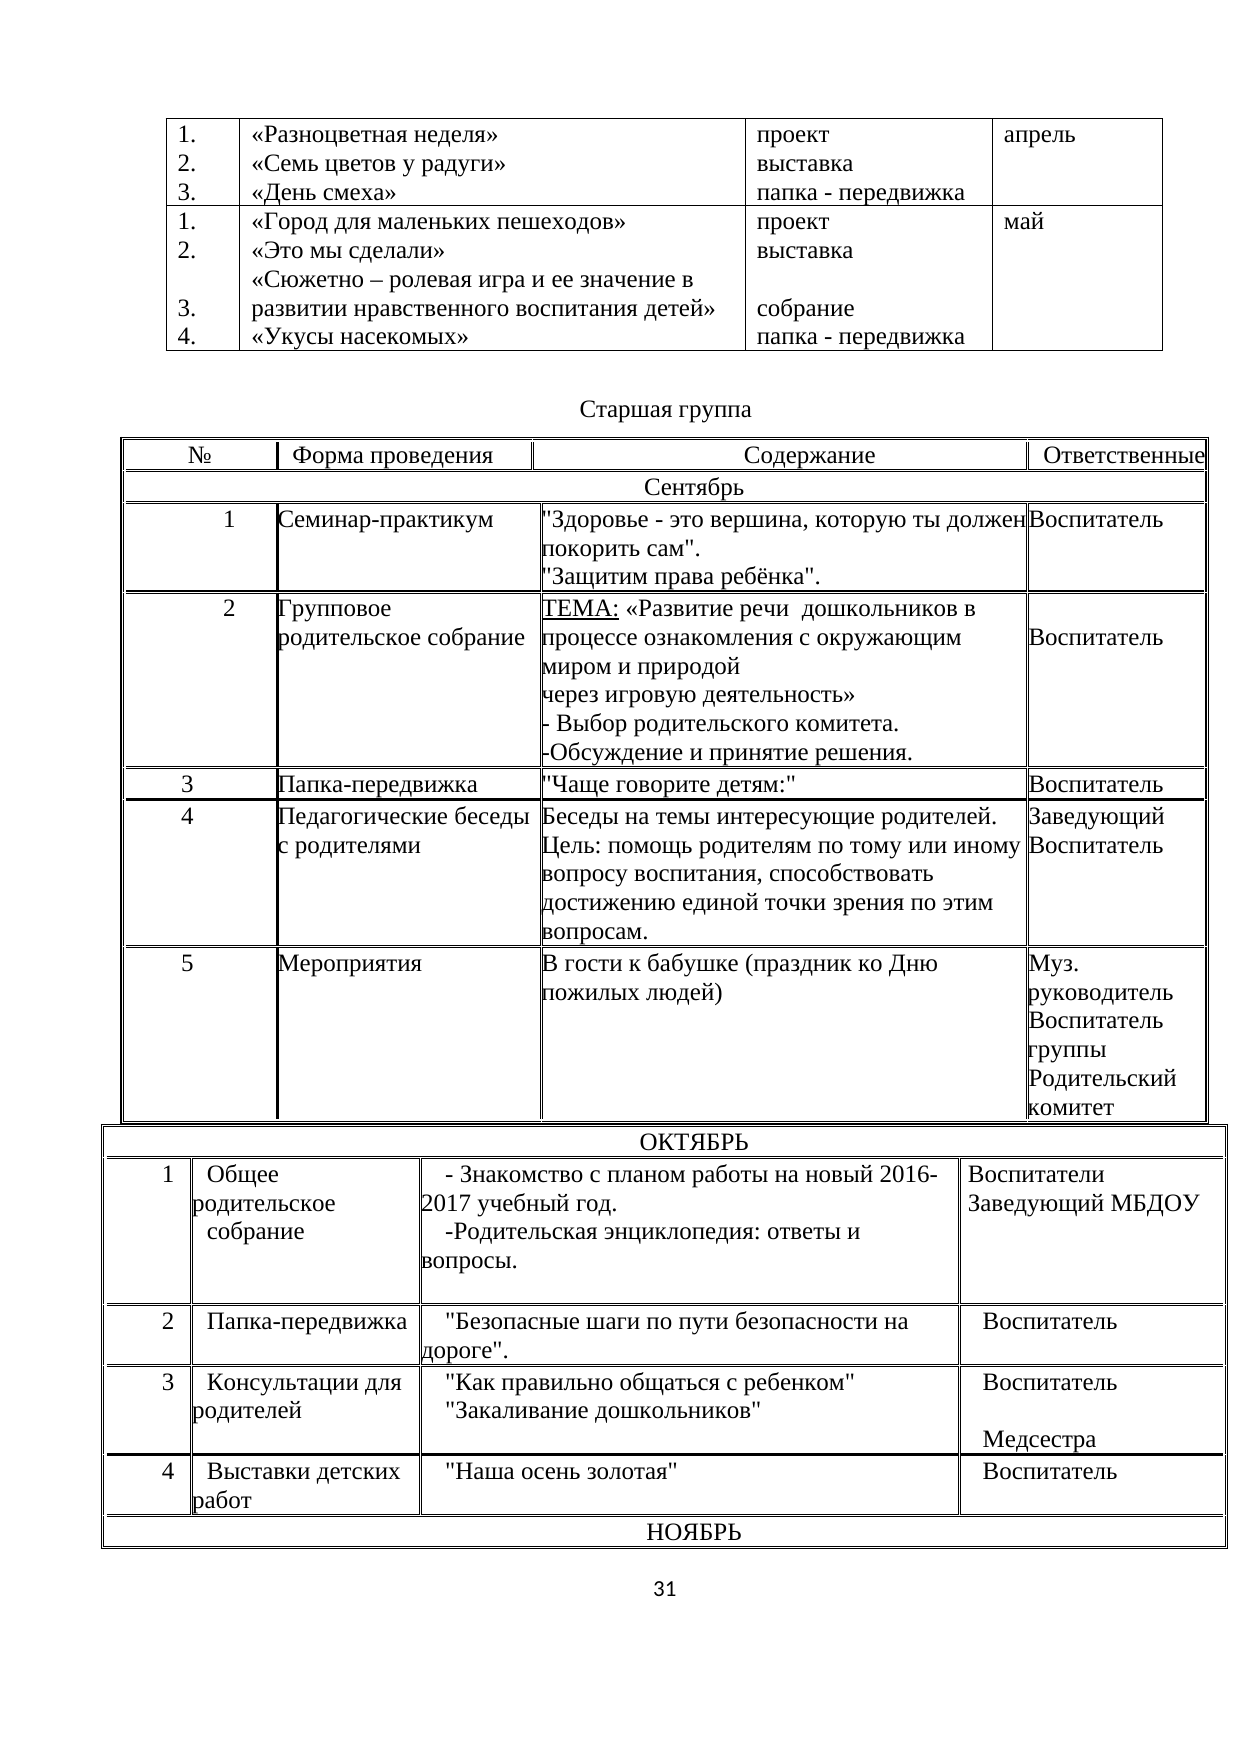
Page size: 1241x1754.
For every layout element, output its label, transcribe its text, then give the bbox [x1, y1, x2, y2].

table_cell Папка-передвижка [279, 769, 540, 798]
table_cell В гости к бабушке (праздник ко Дню пожилых людей) [541, 948, 1027, 1121]
table_cell "Здоровье - это вершина, которую ты должен покорить сам". "Защитим права ребёнка". [543, 504, 1026, 590]
table_cell 2 [103, 1303, 192, 1363]
table_cell Воспитатель [1028, 501, 1207, 590]
table_cell апрель [993, 119, 1162, 205]
table_cell Воспитатель [1028, 766, 1207, 798]
table_header Содержание [533, 440, 1027, 469]
table_cell 4 [122, 798, 276, 945]
table_cell "Безопасные шаги по пути безопасности на дороге". [422, 1306, 958, 1363]
table_cell 1 [122, 501, 277, 590]
table_cell 4 [103, 1453, 190, 1514]
table_cell Воспитатель [960, 1303, 1226, 1363]
table_cell Воспитатель Медсестра [961, 1364, 1225, 1453]
table_cell проект выставка папка - передвижка [746, 119, 992, 205]
table_cell "Как правильно общаться с ребенком" "Закаливание дошкольников" [422, 1367, 958, 1453]
table_cell "Чаще говорите детям:" [543, 769, 1026, 798]
table_cell 3 [122, 766, 277, 798]
table_cell Муз. руководитель Воспитатель группы Родительский комитет [1028, 945, 1207, 1121]
table_cell Заведующий Воспитатель [1029, 798, 1207, 945]
table_cell 2 [124, 590, 276, 766]
table_cell ТЕМА: «Развитие речи дошкольников в процессе ознакомления с окружающим миром и природой через игровую деятельность» - Выбор родительского комитета. -Обсуждение и принятие решения. [543, 594, 1026, 766]
table_cell 1. 2. 3. [167, 119, 239, 205]
table_cell Групповое родительское собрание [279, 594, 540, 766]
table_cell Мероприятия [277, 948, 541, 1121]
table_cell «Город для маленьких пешеходов» «Это мы сделали» «Сюжетно – ролевая игра и ее значение в развитии нравственного воспитания детей» «Укусы насекомых» [240, 206, 745, 350]
table_cell 3 [104, 1364, 190, 1453]
table_cell Общее родительское собрание [193, 1159, 419, 1303]
table_cell Беседы на темы интересующие родителей. Цель: помощь родителям по тому или иному вопросу воспитания, способствовать достижению единой точки зрения по этим вопросам. [543, 801, 1026, 945]
table_cell 1. 2. 3. 4. [167, 206, 239, 350]
table_cell Папка-передвижка [193, 1306, 419, 1363]
table_cell 5 [122, 945, 277, 1121]
table_header Форма проведения [277, 440, 532, 469]
table_cell "Наша осень золотая" [422, 1456, 958, 1514]
table_cell 1 [103, 1156, 192, 1303]
table_cell Педагогические беседы с родителями [279, 801, 540, 945]
table_cell Воспитатели Заведующий МБДОУ [960, 1156, 1226, 1303]
table_cell НОЯБРЬ [103, 1514, 1226, 1546]
table_header ОКТЯБРЬ [104, 1127, 1225, 1156]
table_cell «Разноцветная неделя» «Семь цветов у радуги» «День смеха» [240, 119, 745, 205]
table_header № [124, 440, 277, 469]
table_header Ответственные [1028, 440, 1205, 469]
text Старшая группа [179, 394, 1152, 423]
table_cell Сентябрь [122, 469, 1207, 501]
table_cell Семинар-практикум [279, 504, 540, 590]
table_cell Воспитатель [961, 1453, 1226, 1514]
table_cell - Знакомство с планом работы на новый 2016-2017 учебный год. -Родительская энциклопедия: ответы и вопросы. [422, 1159, 958, 1303]
table_cell проект выставка собрание папка - передвижка [746, 206, 992, 350]
table_cell Консультации для родителей [193, 1367, 419, 1453]
table_cell Воспитатель [1029, 590, 1206, 766]
table_cell май [993, 206, 1162, 350]
table_cell Выставки детских работ [193, 1456, 419, 1514]
